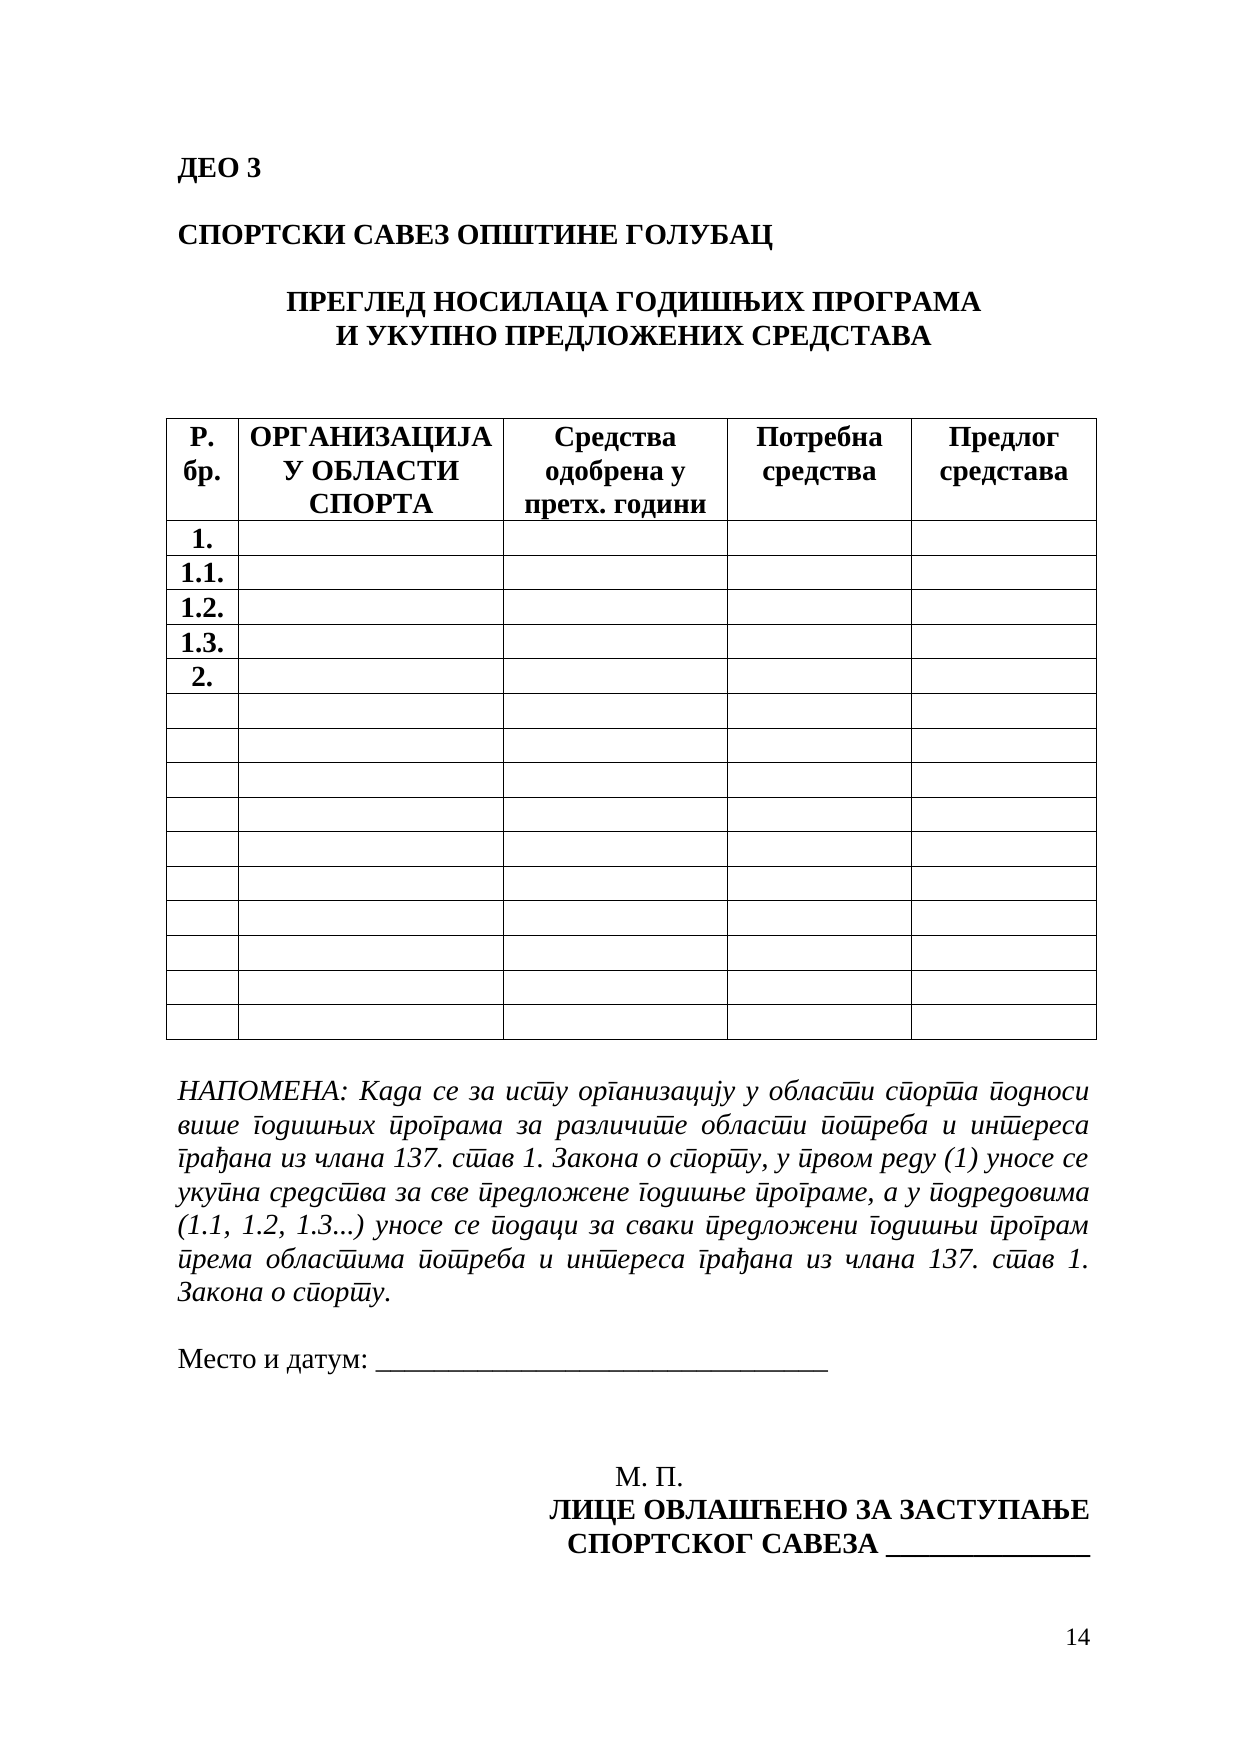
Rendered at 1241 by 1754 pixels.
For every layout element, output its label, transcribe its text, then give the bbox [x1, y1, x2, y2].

table_cell [912, 971, 1096, 1004]
table_cell [504, 556, 727, 589]
table_cell [167, 763, 238, 797]
table_cell [912, 590, 1096, 624]
table_cell [728, 901, 911, 935]
table_cell [728, 556, 911, 589]
table_cell [239, 936, 503, 969]
table_cell [728, 867, 911, 900]
table_cell [504, 590, 727, 624]
text ПРЕГЛЕД НОСИЛАЦА ГОДИШЊИХ ПРОГРАМА [177, 284, 1090, 318]
table_cell [239, 659, 503, 693]
table_cell [912, 729, 1096, 762]
text И УКУПНО ПРЕДЛОЖЕНИХ СРЕДСТАВА [177, 318, 1090, 351]
table_cell [239, 694, 503, 727]
table_cell [239, 521, 503, 554]
text НАПОМЕНА: Када се за исту организацију у области спорта подноси више годишњих програма за различите области потреба и интереса грађана из члана 137. став 1. Закона о спорту, у првом реду (1) уносе се укупна средства за све предложене годишње програме, а у подредовима (1.1, 1.2, 1.3...) уносе се подаци за сваки предложени годишњи програм према областима потреба и интереса грађана из члана 137. став 1. Закона о спорту. [177, 1073, 1090, 1308]
table_cell [912, 556, 1096, 589]
table_cell [239, 763, 503, 797]
table_cell 1.2. [167, 590, 238, 624]
table_cell [912, 659, 1096, 693]
table_cell [728, 694, 911, 727]
text М. П. [177, 1459, 1090, 1492]
table_cell [912, 1005, 1096, 1039]
table_cell [167, 694, 238, 727]
table_cell [167, 1005, 238, 1039]
text СПОРТСКИ САВЕЗ ОПШТИНЕ ГОЛУБАЦ [177, 217, 1090, 251]
table_cell [239, 1005, 503, 1039]
table_header Потребна средства [728, 419, 911, 520]
table_cell [167, 901, 238, 935]
table_cell [239, 590, 503, 624]
table_cell [728, 798, 911, 831]
table_cell [728, 763, 911, 797]
table_cell [239, 901, 503, 935]
table_cell 1.3. [167, 625, 238, 658]
table_cell [239, 971, 503, 1004]
table_cell [728, 936, 911, 969]
table_cell 1.1. [167, 556, 238, 589]
table_cell [504, 901, 727, 935]
table_cell [167, 867, 238, 900]
table_cell [728, 625, 911, 658]
table_header Предлог средстава [912, 419, 1096, 520]
table_cell [912, 625, 1096, 658]
table_cell [912, 832, 1096, 866]
table_cell [912, 867, 1096, 900]
text ДЕО 3 [177, 150, 1090, 183]
table_cell [912, 521, 1096, 554]
table_cell [167, 832, 238, 866]
table_cell [167, 936, 238, 969]
table_cell [239, 625, 503, 658]
table_cell [728, 521, 911, 554]
table_cell [504, 763, 727, 797]
table_cell [728, 659, 911, 693]
table_cell [504, 1005, 727, 1039]
table_cell [504, 659, 727, 693]
table_cell [504, 971, 727, 1004]
table_cell [912, 936, 1096, 969]
table_header Р. бр. [167, 419, 238, 520]
table_cell [728, 971, 911, 1004]
table_cell [504, 832, 727, 866]
table_cell [912, 763, 1096, 797]
table_cell [504, 936, 727, 969]
table_cell [239, 832, 503, 866]
table_cell [239, 556, 503, 589]
table_cell [504, 867, 727, 900]
text Место и датум: _______________________________ [177, 1342, 1090, 1375]
table_cell [728, 832, 911, 866]
table_cell [912, 694, 1096, 727]
table_cell [239, 867, 503, 900]
table_cell [239, 798, 503, 831]
table_header Средства одобрена у претх. години [504, 419, 727, 520]
table_cell [504, 625, 727, 658]
table_cell 2. [167, 659, 238, 693]
table_cell [504, 798, 727, 831]
text СПОРТСКОГ САВЕЗА ______________ [177, 1526, 1090, 1559]
table_cell [912, 798, 1096, 831]
table_cell [728, 1005, 911, 1039]
table_cell [167, 971, 238, 1004]
table_cell [728, 729, 911, 762]
table_cell [504, 694, 727, 727]
table_cell [912, 901, 1096, 935]
text ЛИЦЕ ОВЛАШЋЕНО ЗА ЗАСТУПАЊЕ [177, 1492, 1090, 1526]
table_cell 1. [167, 521, 238, 554]
table_cell [167, 729, 238, 762]
table_cell [239, 729, 503, 762]
table_cell [504, 521, 727, 554]
table_header ОРГАНИЗАЦИЈА У ОБЛАСТИ СПОРТА [239, 419, 503, 520]
table_cell [728, 590, 911, 624]
table_cell [167, 798, 238, 831]
table_cell [504, 729, 727, 762]
